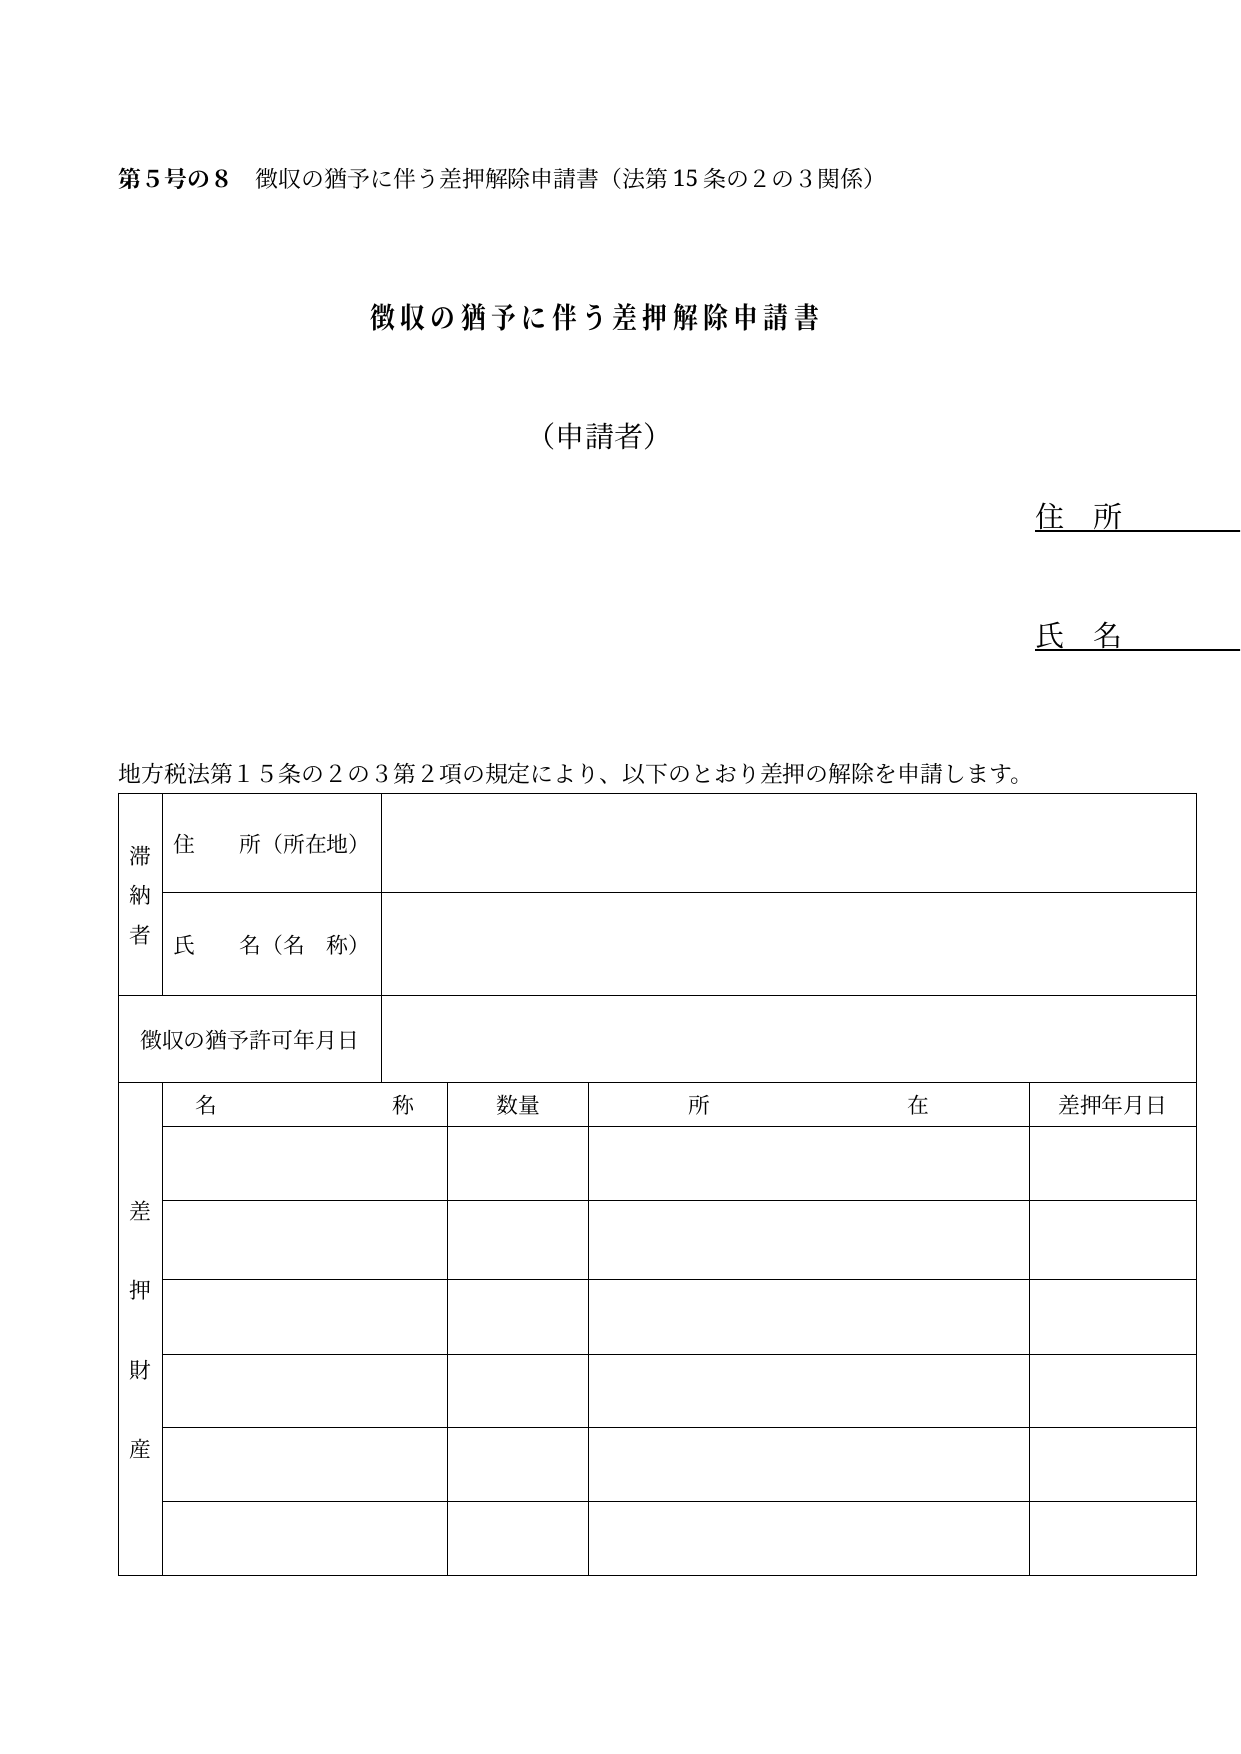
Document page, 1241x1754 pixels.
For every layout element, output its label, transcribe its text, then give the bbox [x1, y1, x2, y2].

table_cell [1030, 1355, 1196, 1427]
table_cell 徴収の猶予許可年月日 [119, 996, 381, 1082]
table_cell [589, 1127, 1029, 1200]
table_cell [589, 1280, 1029, 1353]
text 徴収の猶予に伴う差押解除申請書 [118, 277, 1122, 356]
table_cell [382, 893, 1196, 995]
table_cell [589, 1355, 1029, 1427]
table_cell [1030, 1502, 1196, 1575]
table_cell 差押年月日 [1030, 1083, 1196, 1126]
table_cell [448, 1201, 588, 1279]
table_header 住 所（所在地） [163, 794, 381, 892]
table_cell [163, 1355, 447, 1427]
table_cell [1030, 1428, 1196, 1501]
table_cell [589, 1201, 1029, 1279]
text 氏 名 [118, 594, 1122, 673]
table_cell [163, 1280, 447, 1353]
table_cell [1030, 1201, 1196, 1279]
table_cell [1030, 1127, 1196, 1200]
table_cell [448, 1280, 588, 1353]
table_cell [448, 1355, 588, 1427]
table_cell 氏 名（名 称） [163, 893, 381, 995]
table_cell [163, 1201, 447, 1279]
table_cell [1030, 1280, 1196, 1353]
table_cell [448, 1502, 588, 1575]
table_cell 名 称 [163, 1083, 447, 1126]
text 地方税法第１５条の２の３第２項の規定により、以下のとおり差押の解除を申請します。差押財産解除申請書 [118, 753, 1122, 792]
table_cell 差 押 財 産 [119, 1083, 162, 1575]
text （申請者） [118, 396, 1122, 475]
text 第５号の８ 徴収の猶予に伴う差押解除申請書（法第15条の２の３関係） [118, 157, 1122, 197]
table_cell [163, 1428, 447, 1501]
table_cell 所 在 [589, 1083, 1029, 1126]
table_cell 数量 [448, 1083, 588, 1126]
table_header 滞納者 [119, 794, 162, 995]
table_cell [382, 996, 1196, 1082]
table_cell [163, 1127, 447, 1200]
table_cell [589, 1428, 1029, 1501]
text 住 所 [118, 475, 1122, 554]
table_cell [589, 1502, 1029, 1575]
table_cell [448, 1428, 588, 1501]
table_cell [163, 1502, 447, 1575]
table_cell [448, 1127, 588, 1200]
table_header [382, 794, 1196, 892]
